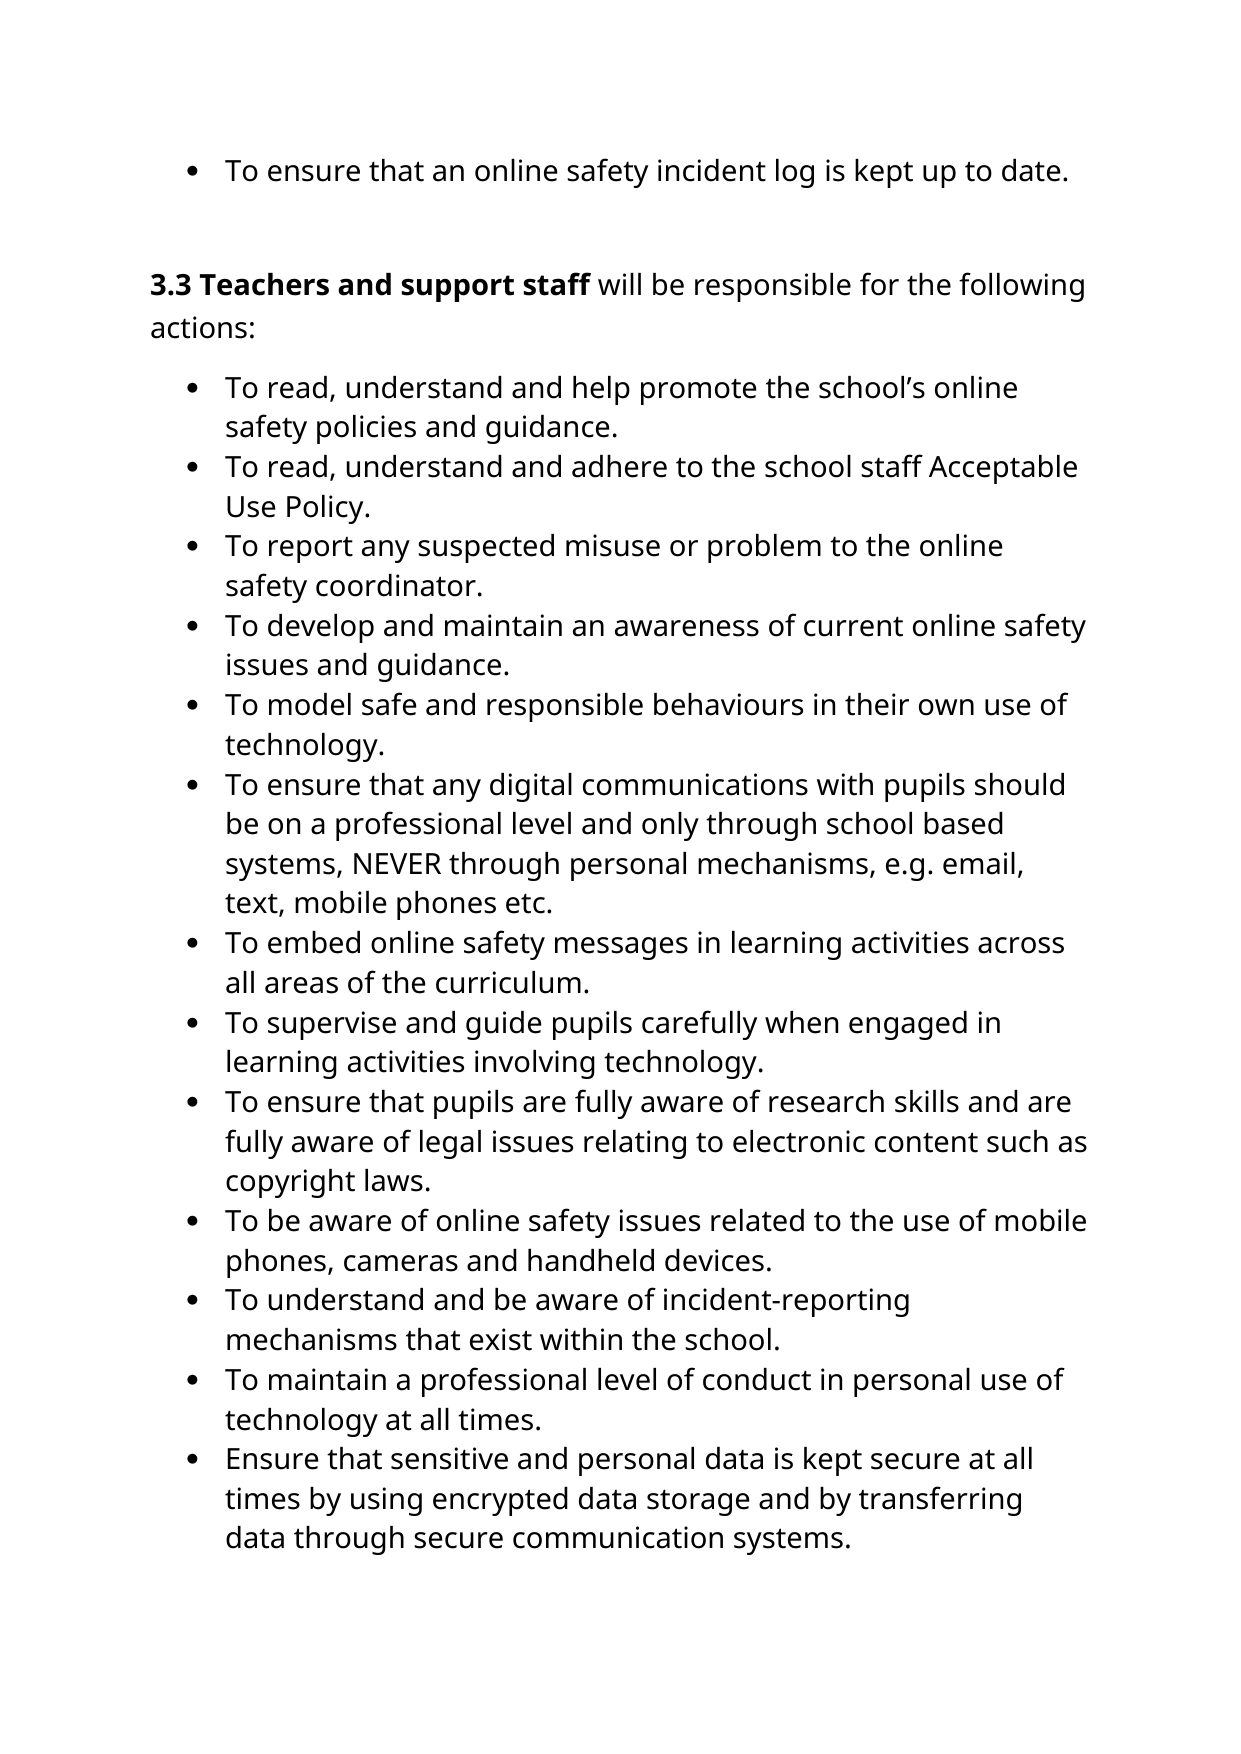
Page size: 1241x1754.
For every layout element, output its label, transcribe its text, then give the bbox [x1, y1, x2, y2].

list To embed online safety messages in learning activities across all areas of the curriculum. [187, 922, 1090, 1002]
list To report any suspected misuse or problem to the online safety coordinator. [187, 526, 1090, 605]
list To ensure that an online safety incident log is kept up to date. [187, 150, 1090, 190]
list To read, understand and help promote the school’s online safety policies and guidance. [187, 367, 1090, 446]
list To model safe and responsible behaviours in their own use of technology. [187, 684, 1090, 764]
list To read, understand and adhere to the school staff Acceptable Use Policy. [187, 446, 1090, 526]
list To ensure that pupils are fully aware of research skills and are fully aware of legal issues relating to electronic content such as copyright laws. [187, 1081, 1090, 1200]
list To be aware of online safety issues related to the use of mobile phones, cameras and handheld devices. [187, 1200, 1090, 1280]
text 3.3 Teachers and support staff will be responsible for the following actions: [150, 264, 1090, 347]
list To understand and be aware of incident-reporting mechanisms that exist within the school. [187, 1280, 1090, 1359]
list Ensure that sensitive and personal data is kept secure at all times by using encrypted data storage and by transferring data through secure communication systems. [187, 1438, 1090, 1557]
list To supervise and guide pupils carefully when engaged in learning activities involving technology. [187, 1002, 1090, 1081]
list To develop and maintain an awareness of current online safety issues and guidance. [187, 605, 1090, 684]
list To ensure that any digital communications with pupils should be on a professional level and only through school based systems, NEVER through personal mechanisms, e.g. email, text, mobile phones etc. [187, 764, 1090, 922]
list To maintain a professional level of conduct in personal use of technology at all times. [187, 1359, 1090, 1438]
